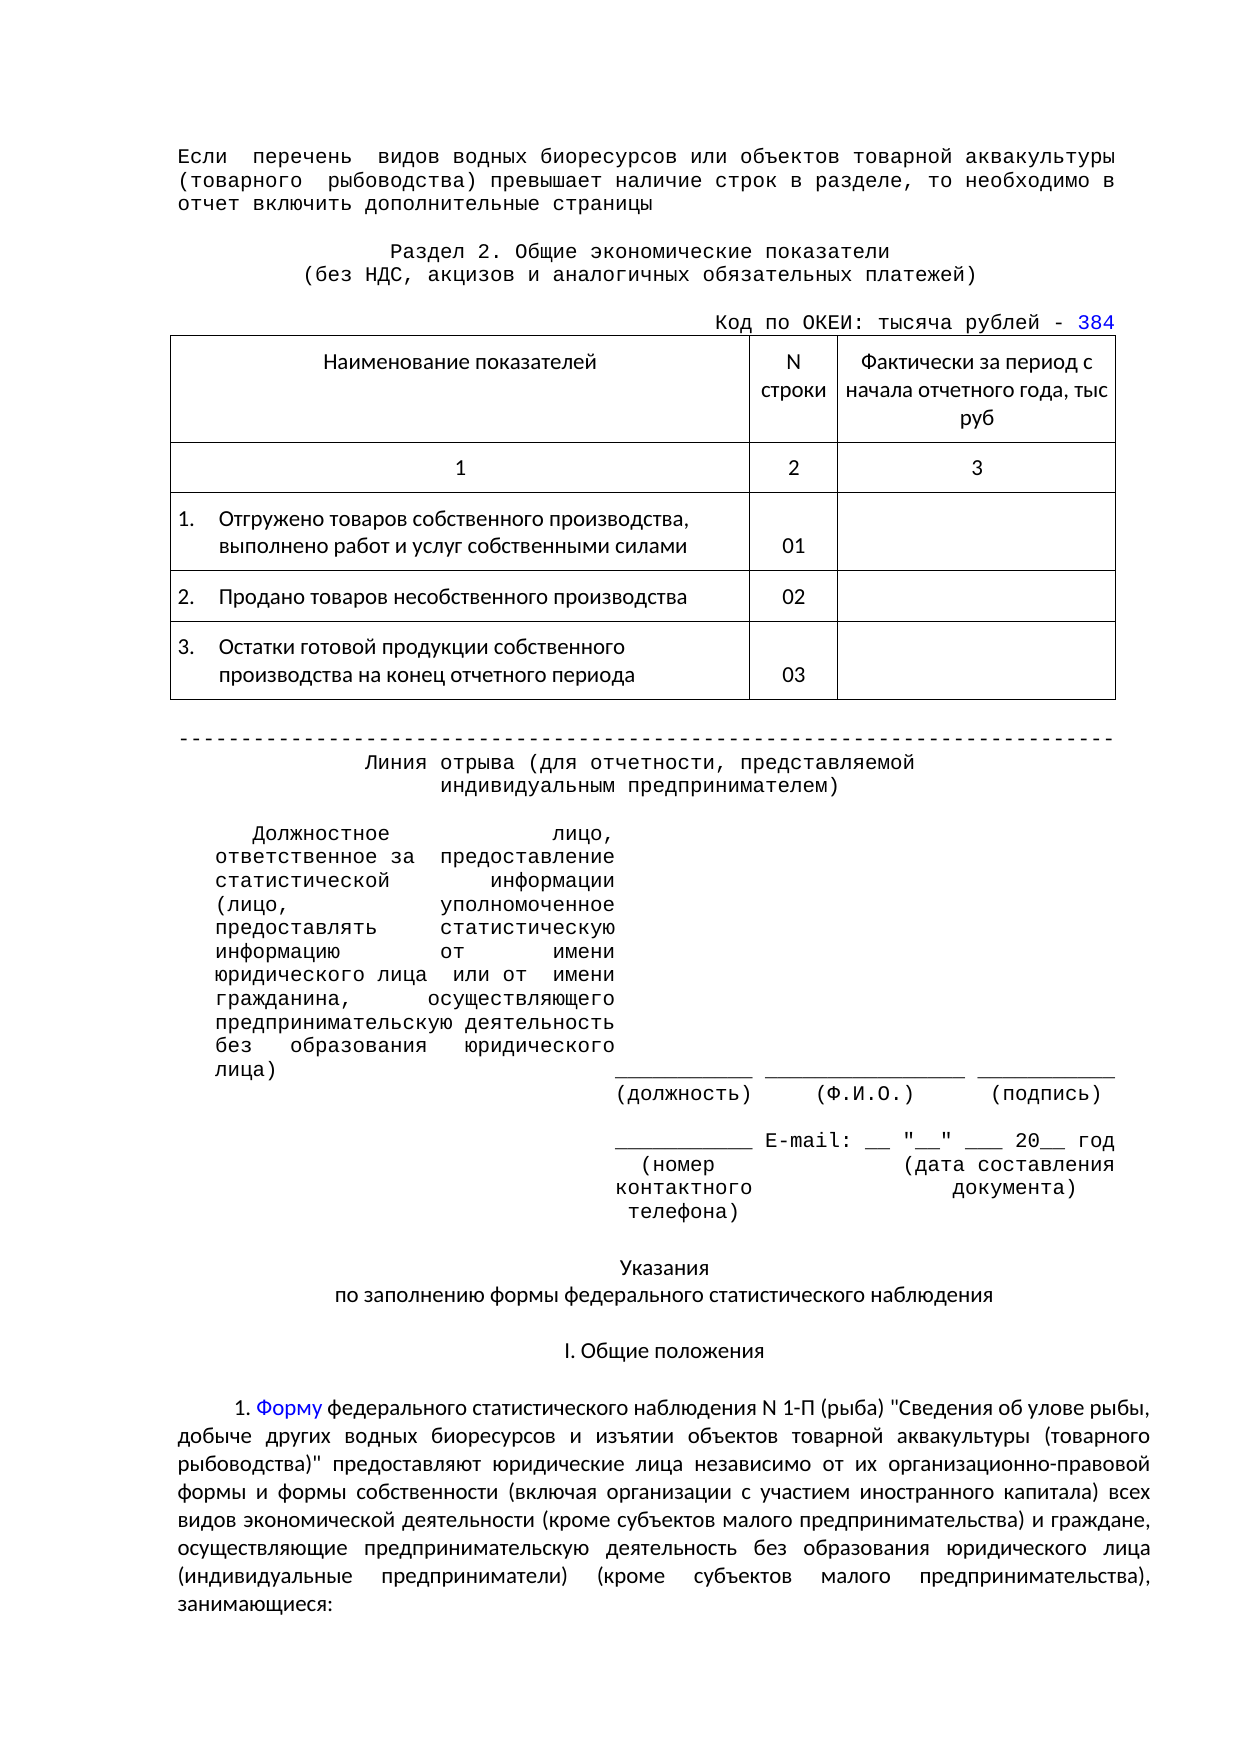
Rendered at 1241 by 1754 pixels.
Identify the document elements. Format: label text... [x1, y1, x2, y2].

text Код по ОКЕИ: тысяча рублей - 384 [177, 312, 1152, 335]
text статистической информации [177, 870, 1152, 893]
table_cell Отгружено товаров собственного производства, выполнено работ и услуг собственными силами [212, 493, 749, 570]
table_cell 3 [838, 443, 1115, 492]
text гражданина, осуществляющего [177, 988, 1152, 1012]
text телефона) [177, 1201, 1152, 1224]
table_cell Остатки готовой продукции собственного производства на конец отчетного периода [212, 622, 749, 699]
text Если перечень видов водных биоресурсов или объектов товарной аквакультуры [177, 146, 1152, 170]
text индивидуальным предпринимателем) [177, 775, 1152, 799]
table_cell 02 [750, 571, 837, 621]
text Линия отрыва (для отчетности, представляемой [177, 752, 1152, 775]
text ___________ E-mail: __ "__" ___ 20__ год [177, 1130, 1152, 1154]
text лица) ___________ ________________ ___________ [177, 1059, 1152, 1083]
table_header Наименование показателей [171, 336, 749, 442]
text контактного документа) [177, 1177, 1152, 1201]
text (товарного рыбоводства) превышает наличие строк в разделе, то необходимо в [177, 170, 1152, 193]
table_cell 3. [171, 622, 212, 699]
table_cell 2. [171, 571, 212, 621]
table_header Фактически за период с начала отчетного года, тыс руб [838, 336, 1115, 442]
text по заполнению формы федерального статистического наблюдения [177, 1281, 1152, 1309]
text информацию от имени [177, 941, 1152, 964]
text 1. Форму федерального статистического наблюдения N 1-П (рыба) "Сведения об улове рыбы, добыче других водных биоресурсов и изъятии объектов товарной аквакультуры (товарного рыбоводства)" предоставляют юридические лица независимо от их организационно-правовой формы и формы собственности (включая организации с участием иностранного капитала) всех видов экономической деятельности (кроме субъектов малого предпринимательства) и граждане, осуществляющие предпринимательскую деятельность без образования юридического лица (индивидуальные предприниматели) (кроме субъектов малого предпринимательства), занимающиеся: [177, 1393, 1152, 1617]
text (без НДС, акцизов и аналогичных обязательных платежей) [177, 264, 1152, 288]
text ответственное за предоставление [177, 846, 1152, 870]
text предоставлять статистическую [177, 917, 1152, 941]
table_cell 1. [171, 493, 212, 570]
table_cell Продано товаров несобственного производства [212, 571, 749, 621]
text (должность) (Ф.И.О.) (подпись) [177, 1083, 1152, 1106]
table_cell [838, 571, 1115, 621]
table_cell 2 [750, 443, 837, 492]
text (лицо, уполномоченное [177, 893, 1152, 917]
text без образования юридического [177, 1035, 1152, 1059]
text отчет включить дополнительные страницы [177, 193, 1152, 217]
text юридического лица или от имени [177, 964, 1152, 988]
text Должностное лицо, [177, 823, 1152, 846]
table_cell 03 [750, 622, 837, 699]
text --------------------------------------------------------------------------- [177, 728, 1152, 752]
table_cell [838, 622, 1115, 699]
text Раздел 2. Общие экономические показатели [177, 241, 1152, 264]
text (номер (дата составления [177, 1154, 1152, 1177]
text предпринимательскую деятельность [177, 1012, 1152, 1035]
table_cell 1 [171, 443, 749, 492]
text Указания [177, 1253, 1152, 1281]
table_header N строки [750, 336, 837, 442]
table_cell 01 [750, 493, 837, 570]
table_cell [838, 493, 1115, 570]
text I. Общие положения [177, 1337, 1152, 1365]
